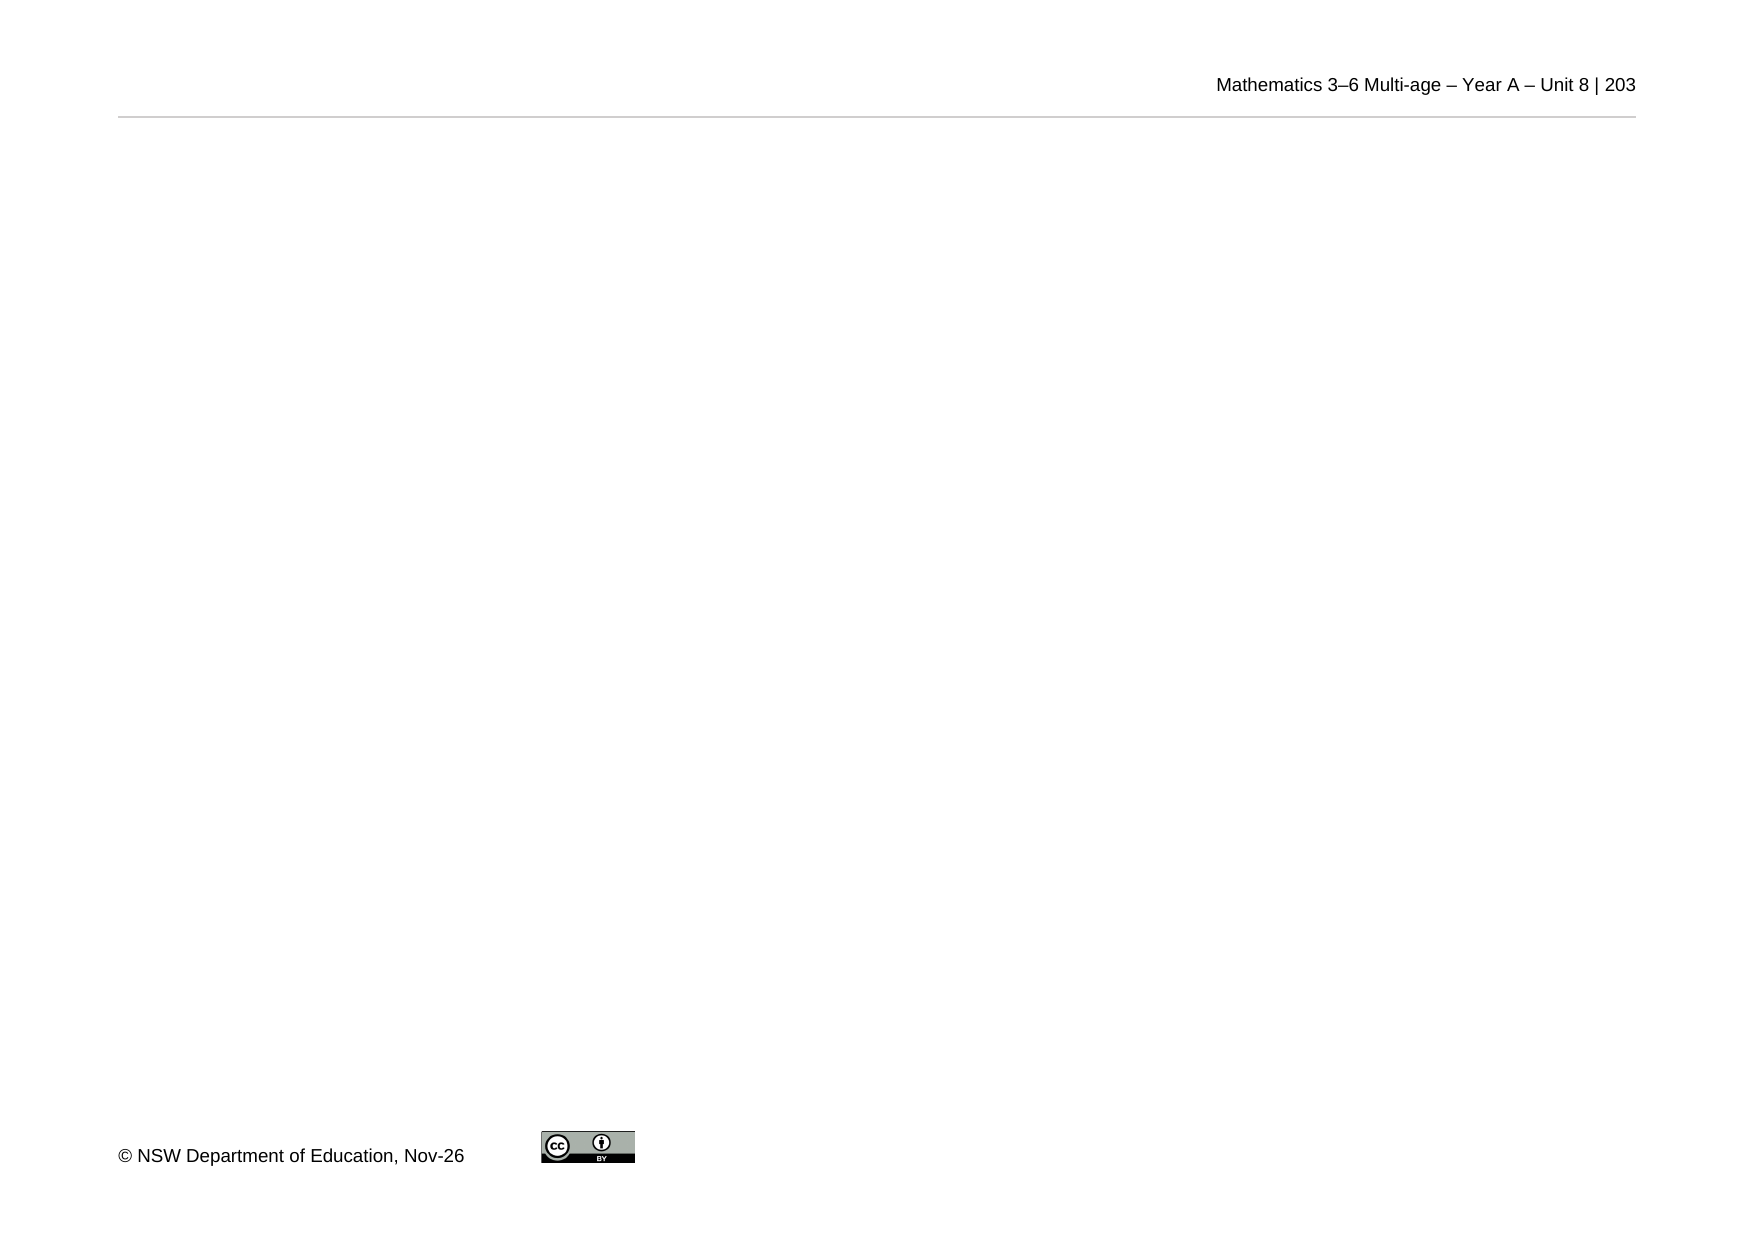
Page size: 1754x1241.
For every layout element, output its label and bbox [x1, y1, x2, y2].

picture [541, 1131, 635, 1163]
